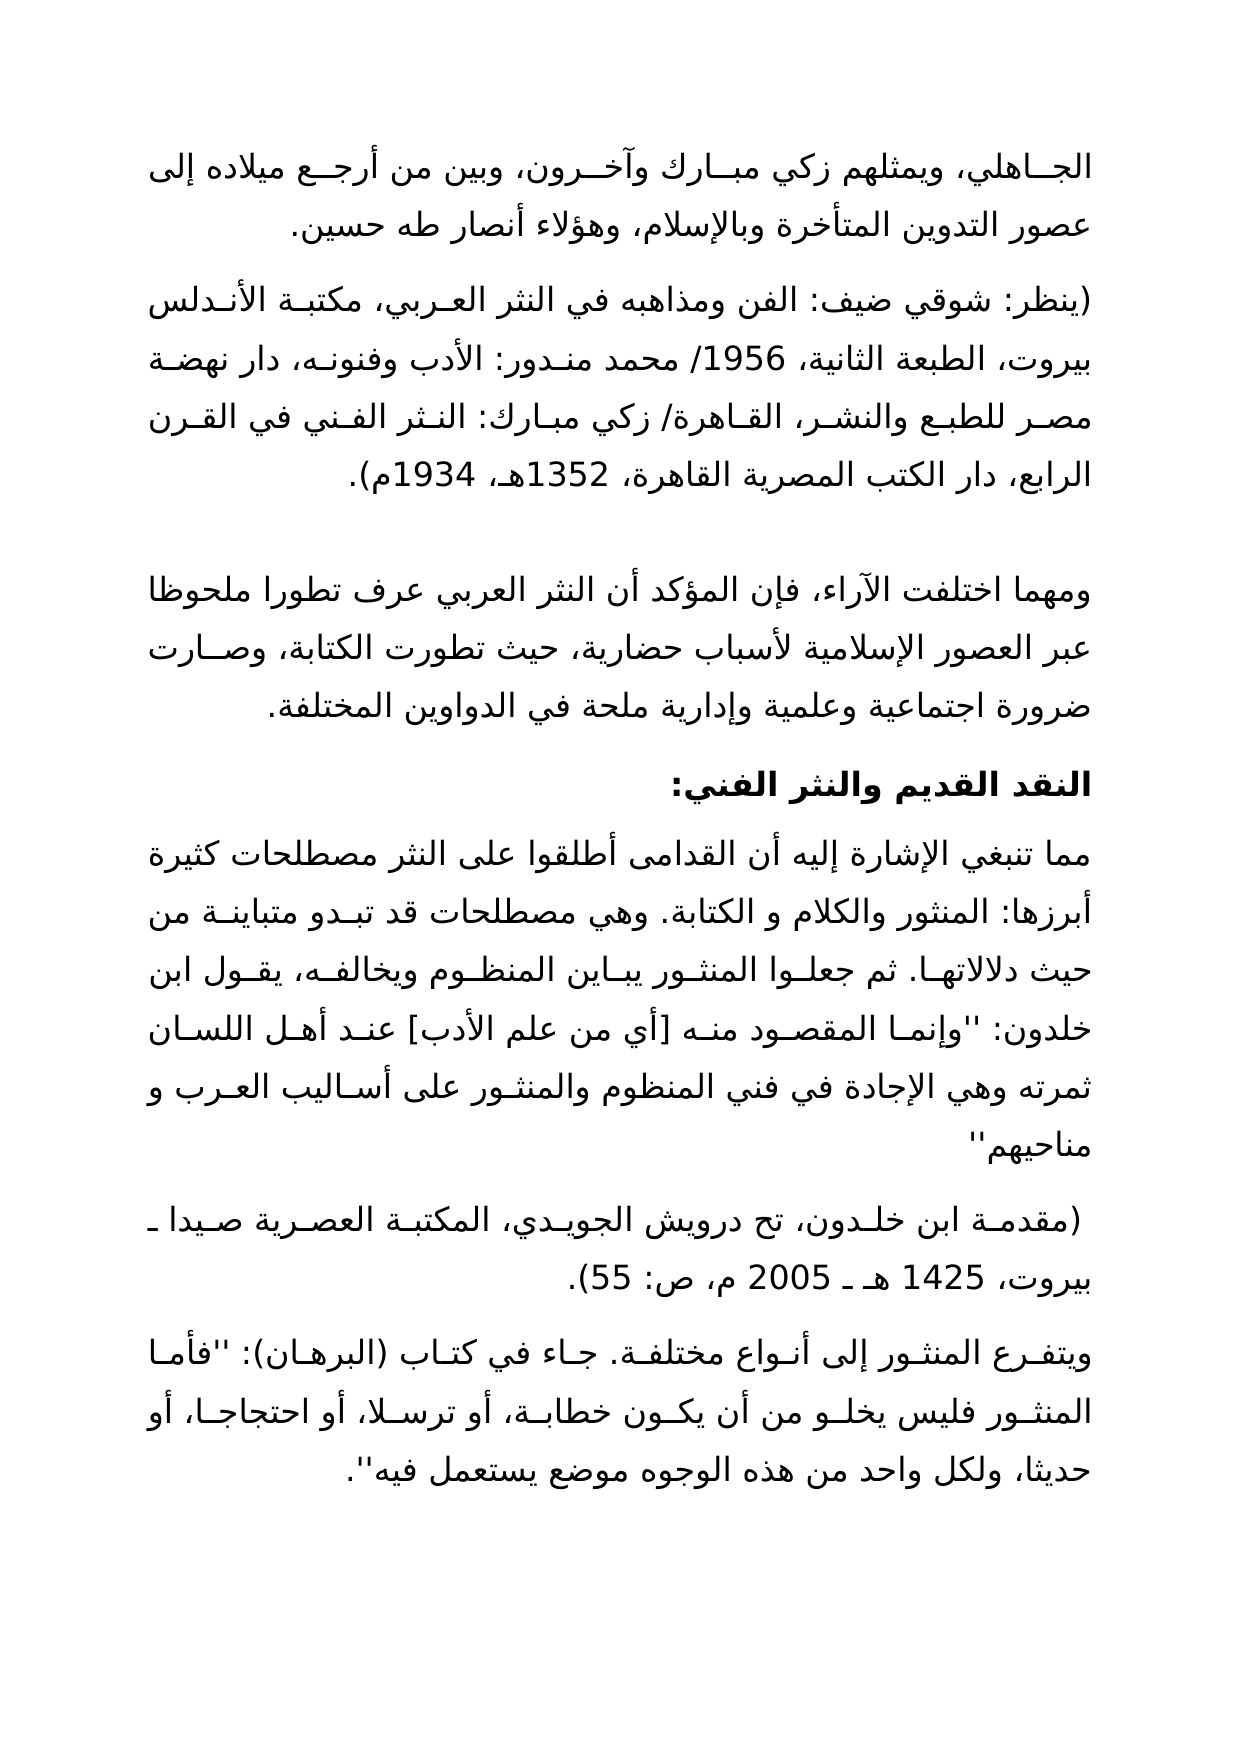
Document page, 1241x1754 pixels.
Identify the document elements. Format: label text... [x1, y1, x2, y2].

text (ينظر: شوقي ضيف: الفن ومذاهبه في النثر العربي، مكتبة الأندلس بيروت، الطبعة الثانية، 1956/ محمد مندور: الأدب وفنونه، دار نهضة مصر للطبع والنشر، القاهرة/ زكي مبارك: النثر الفني في القرن الرابع، دار الكتب المصرية القاهرة، 1352هـ، 1934م). [148, 281, 1093, 494]
text (مقدمة ابن خلدون، تح درويش الجويدي، المكتبة العصرية صيدا ـ بيروت، 1425 هـ ـ 2005 م، ص: 55). [148, 1201, 1093, 1298]
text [148, 148, 1093, 245]
text ويتفرع المنثور إلى أنواع مختلفة. جاء في كتاب (البرهان): ''فأما المنثور فليس يخلو من أن يكون خطابة، أو ترسلا، أو احتجاجا، أو حديثا، ولكل واحد من هذه الوجوه موضع يستعمل فيه''. [148, 1334, 1093, 1489]
subtitle النقد القديم والنثر الفني: [148, 765, 1093, 804]
subtitle ومهما اختلفت الآراء، فإن المؤكد أن النثر العربي عرف تطورا ملحوظا عبر العصور الإسلامية لأسباب حضارية، حيث تطورت الكتابة، وصارت ضرورة اجتماعية وعلمية وإدارية ملحة في الدواوين المختلفة. [148, 570, 1093, 725]
text مما تنبغي الإشارة إليه أن القدامى أطلقوا على النثر مصطلحات كثيرة أبرزها: المنثور والكلام و الكتابة. وهي مصطلحات قد تبدو متباينة من حيث دلالاتها. ثم جعلوا المنثور يباين المنظوم ويخالفه، يقول ابن خلدون: ''وإنما المقصود منه [أي من علم الأدب] عند أهل اللسان ثمرته وهي الإجادة في فني المنظوم والمنثور على أساليب العرب و مناحيهم'' [148, 834, 1093, 1164]
